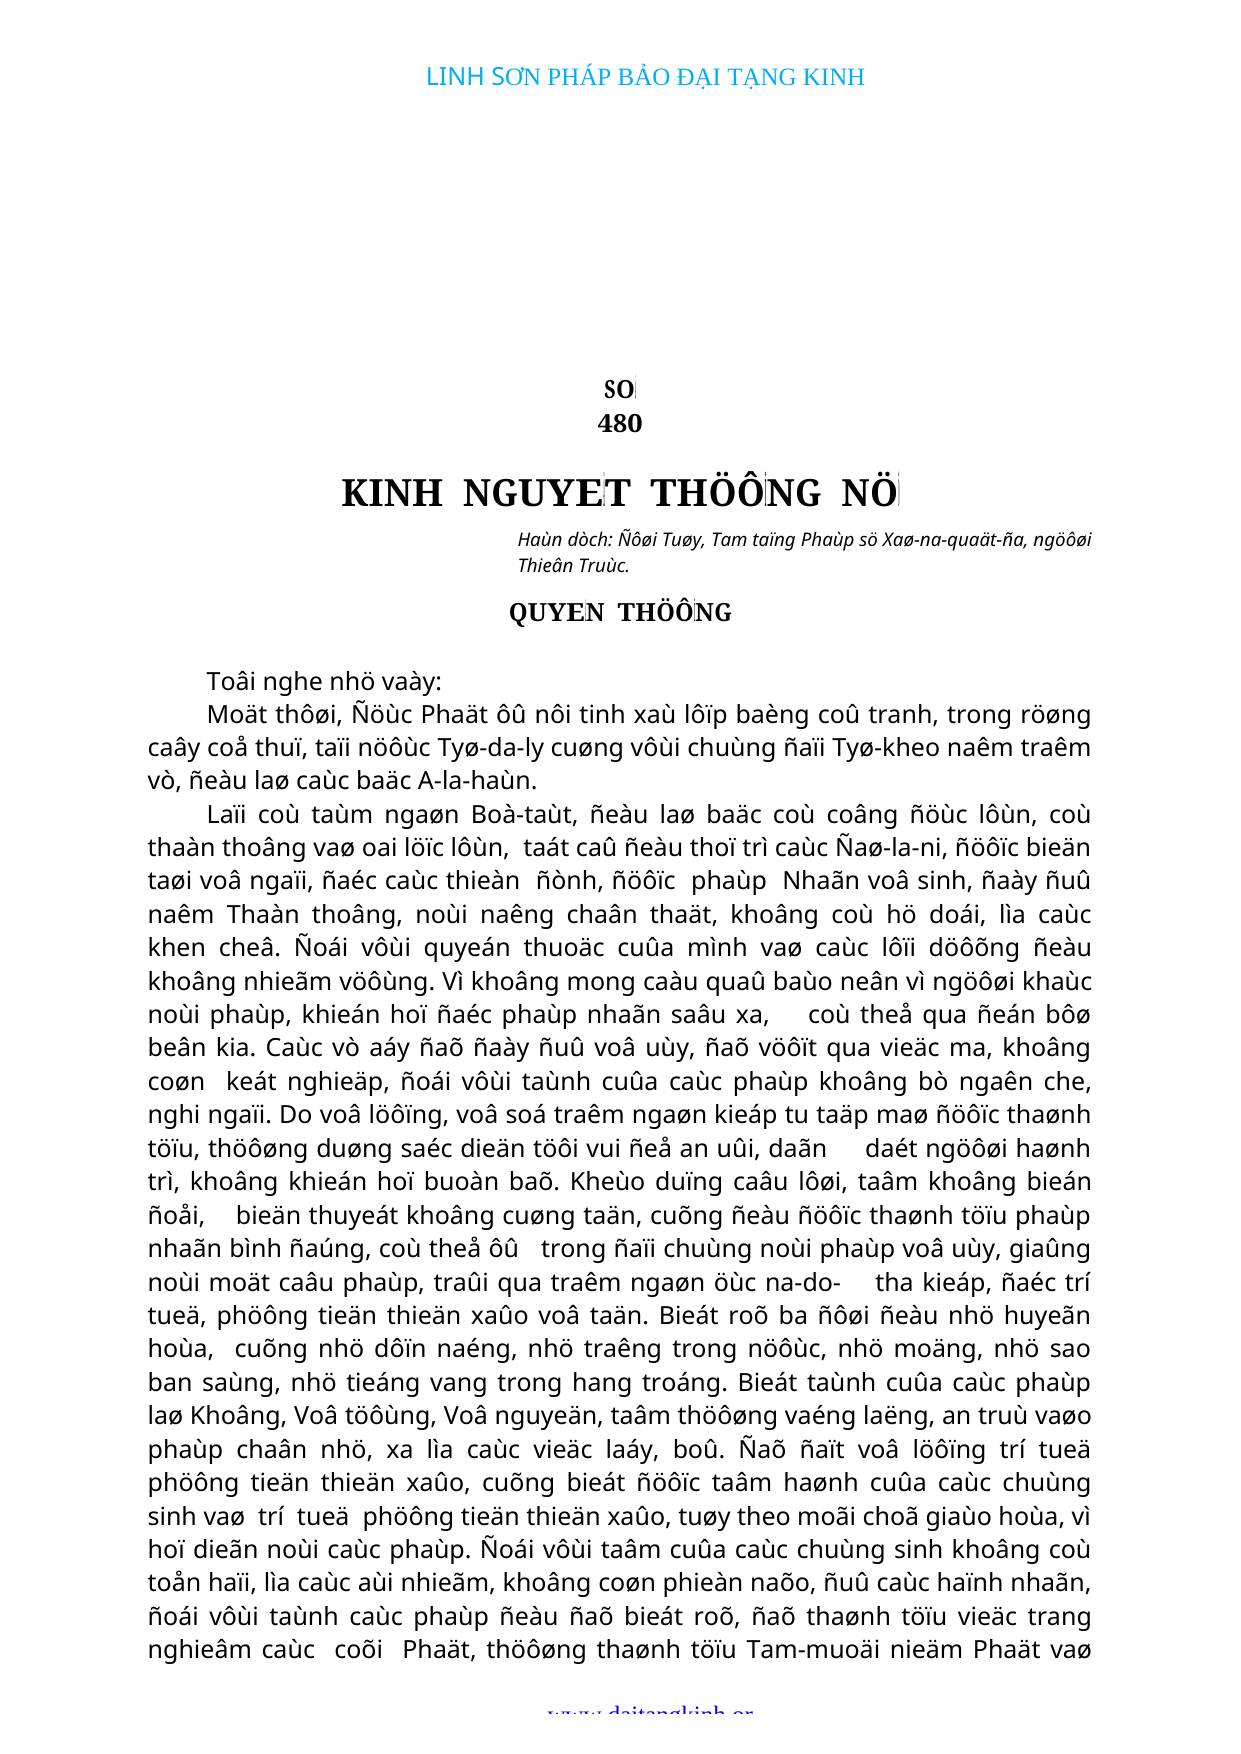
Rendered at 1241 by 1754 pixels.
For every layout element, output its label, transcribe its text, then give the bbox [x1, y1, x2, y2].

text Haùn dòch: Ñôøi Tuøy, Tam taïng Phaùp sö Xaø-na-quaät-ña, ngöôøi Thieân Truùc. [517, 527, 1105, 578]
text QUYEÅN THÖÔÏNG [336, 594, 904, 628]
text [147, 797, 1093, 1666]
text Toâi nghe nhö vaày: [206, 664, 1105, 696]
title KINH NGUYEÄT THÖÔÏNG NÖÕ [336, 466, 904, 517]
text SOÁ 480 [576, 371, 664, 439]
text Moät thôøi, Ñöùc Phaät ôû nôi tinh xaù lôïp baèng coû tranh, trong röøng caây coå thuï, taïi nöôùc Tyø-da-ly cuøng vôùi chuùng ñaïi Tyø-kheo naêm traêm vò, ñeàu laø caùc baäc A-la-haùn. [147, 697, 1092, 797]
